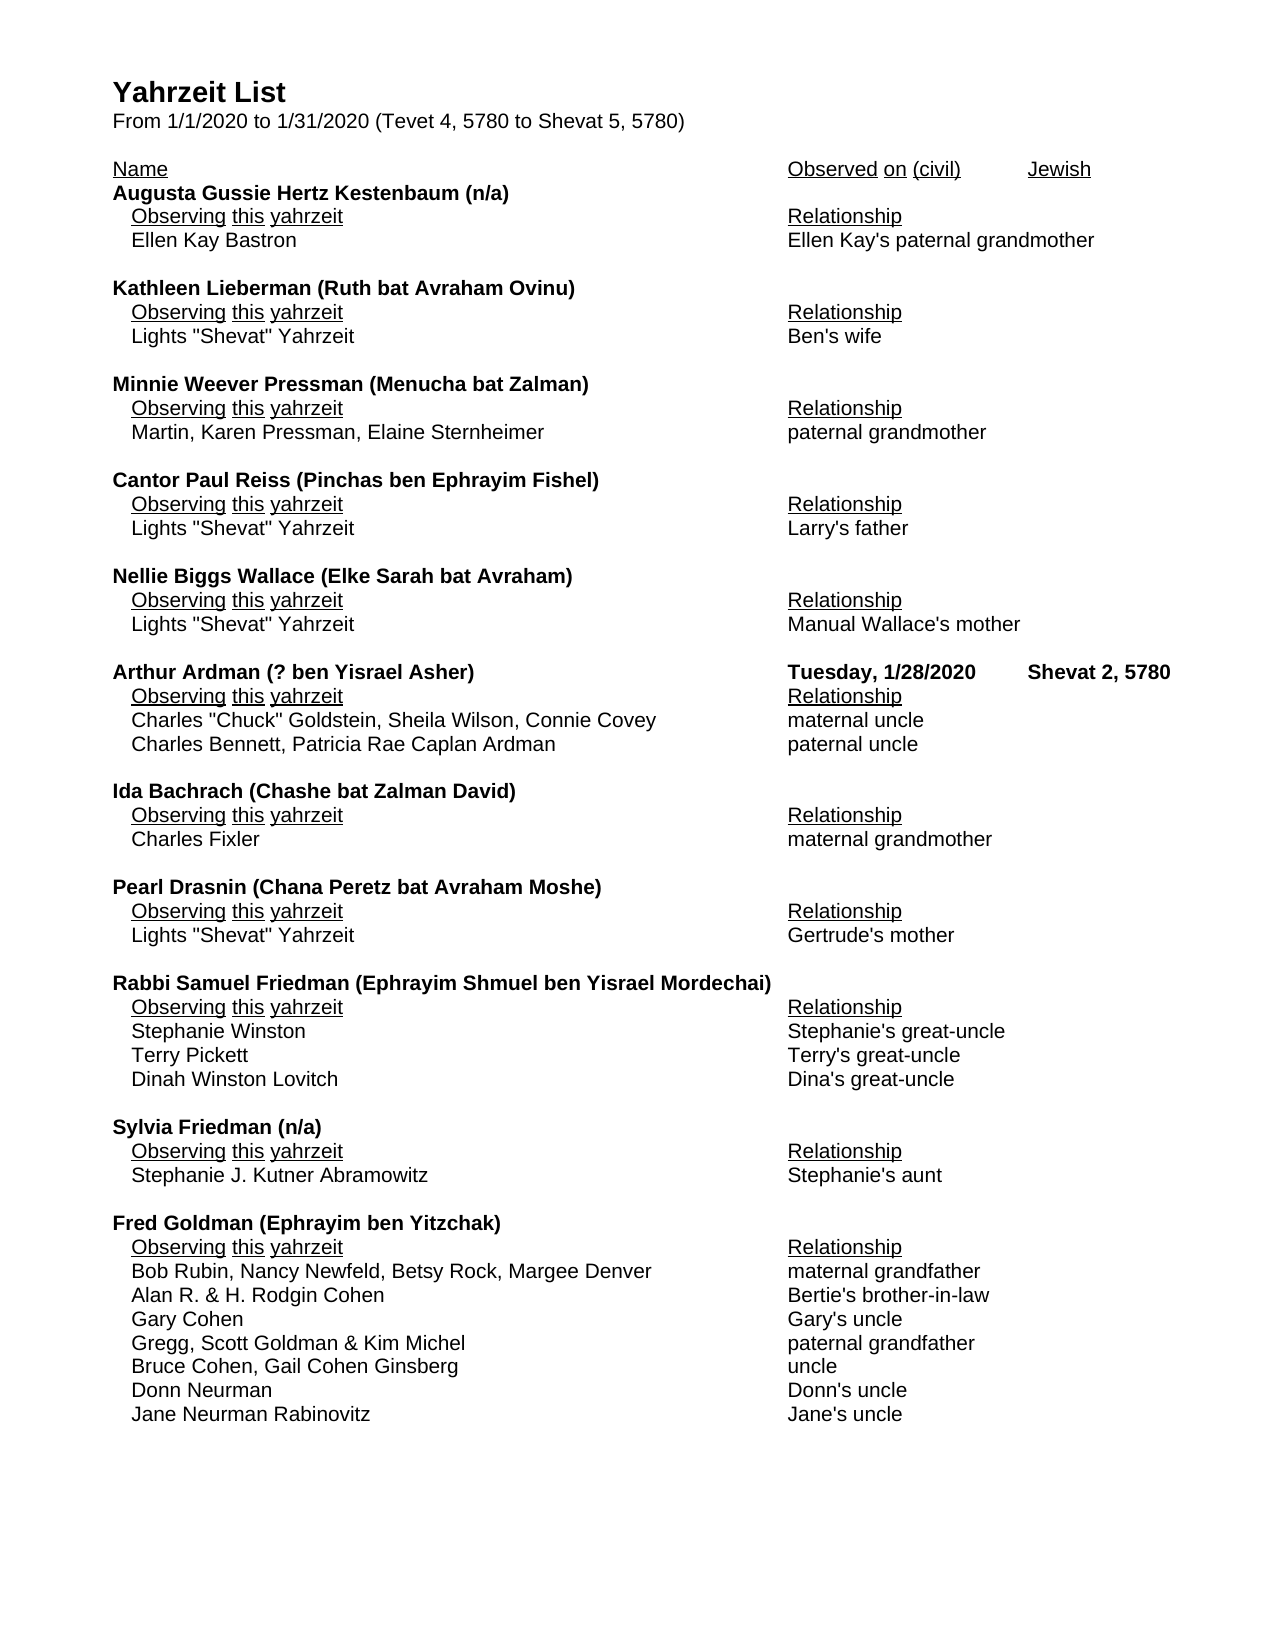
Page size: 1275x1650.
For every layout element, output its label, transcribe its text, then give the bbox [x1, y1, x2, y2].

text Observing this yahrzeit Relationship [112, 492, 1200, 516]
text Observing this yahrzeit Relationship [112, 683, 1200, 707]
text Stephanie Winston Stephanie's great-uncle [112, 1019, 1200, 1043]
text Observing this yahrzeit Relationship [112, 1139, 1200, 1163]
text Alan R. & H. Rodgin Cohen Bertie's brother-in-law [112, 1282, 1200, 1306]
text Lights "Shevat" Yahrzeit Gertrude's mother [112, 923, 1200, 947]
text Pearl Drasnin (Chana Peretz bat Avraham Moshe) [112, 875, 1200, 899]
text Nellie Biggs Wallace (Elke Sarah bat Avraham) [112, 564, 1200, 588]
text Bruce Cohen, Gail Cohen Ginsberg uncle [112, 1354, 1200, 1378]
text Arthur Ardman (? ben Yisrael Asher) Tuesday, 1/28/2020 Shevat 2, 5780 [112, 659, 1200, 683]
text Stephanie J. Kutner Abramowitz Stephanie's aunt [112, 1163, 1200, 1187]
text Observing this yahrzeit Relationship [112, 204, 1200, 228]
text Martin, Karen Pressman, Elaine Sternheimer paternal grandmother [112, 420, 1200, 444]
text Bob Rubin, Nancy Newfeld, Betsy Rock, Margee Denver maternal grandfather [112, 1258, 1200, 1282]
text Rabbi Samuel Friedman (Ephrayim Shmuel ben Yisrael Mordechai) [112, 971, 1200, 995]
text Fred Goldman (Ephrayim ben Yitzchak) [112, 1211, 1200, 1234]
text Charles Bennett, Patricia Rae Caplan Ardman paternal uncle [112, 731, 1200, 755]
text Augusta Gussie Hertz Kestenbaum (n/a) [112, 180, 1200, 204]
text Gary Cohen Gary's uncle [112, 1306, 1200, 1330]
text Observing this yahrzeit Relationship [112, 803, 1200, 827]
text Lights "Shevat" Yahrzeit Manual Wallace's mother [112, 612, 1200, 636]
text Ida Bachrach (Chashe bat Zalman David) [112, 779, 1200, 803]
text Observing this yahrzeit Relationship [112, 300, 1200, 324]
text Minnie Weever Pressman (Menucha bat Zalman) [112, 372, 1200, 396]
text Ellen Kay Bastron Ellen Kay's paternal grandmother [112, 228, 1200, 252]
text Sylvia Friedman (n/a) [112, 1115, 1200, 1139]
text Jane Neurman Rabinovitz Jane's uncle [112, 1402, 1200, 1426]
text Kathleen Lieberman (Ruth bat Avraham Ovinu) [112, 276, 1200, 300]
text Observing this yahrzeit Relationship [112, 588, 1200, 612]
text Observing this yahrzeit Relationship [112, 995, 1200, 1019]
text Cantor Paul Reiss (Pinchas ben Ephrayim Fishel) [112, 468, 1200, 492]
text Observing this yahrzeit Relationship [112, 396, 1200, 420]
text Charles "Chuck" Goldstein, Sheila Wilson, Connie Covey maternal uncle [112, 707, 1200, 731]
text Dinah Winston Lovitch Dina's great-uncle [112, 1067, 1200, 1091]
text Charles Fixler maternal grandmother [112, 827, 1200, 851]
text Lights "Shevat" Yahrzeit Ben's wife [112, 324, 1200, 348]
text Lights "Shevat" Yahrzeit Larry's father [112, 516, 1200, 540]
text Donn Neurman Donn's uncle [112, 1378, 1200, 1402]
text Terry Pickett Terry's great-uncle [112, 1043, 1200, 1067]
text Observing this yahrzeit Relationship [112, 899, 1200, 923]
text Observing this yahrzeit Relationship [112, 1234, 1200, 1258]
text Gregg, Scott Goldman & Kim Michel paternal grandfather [112, 1330, 1200, 1354]
